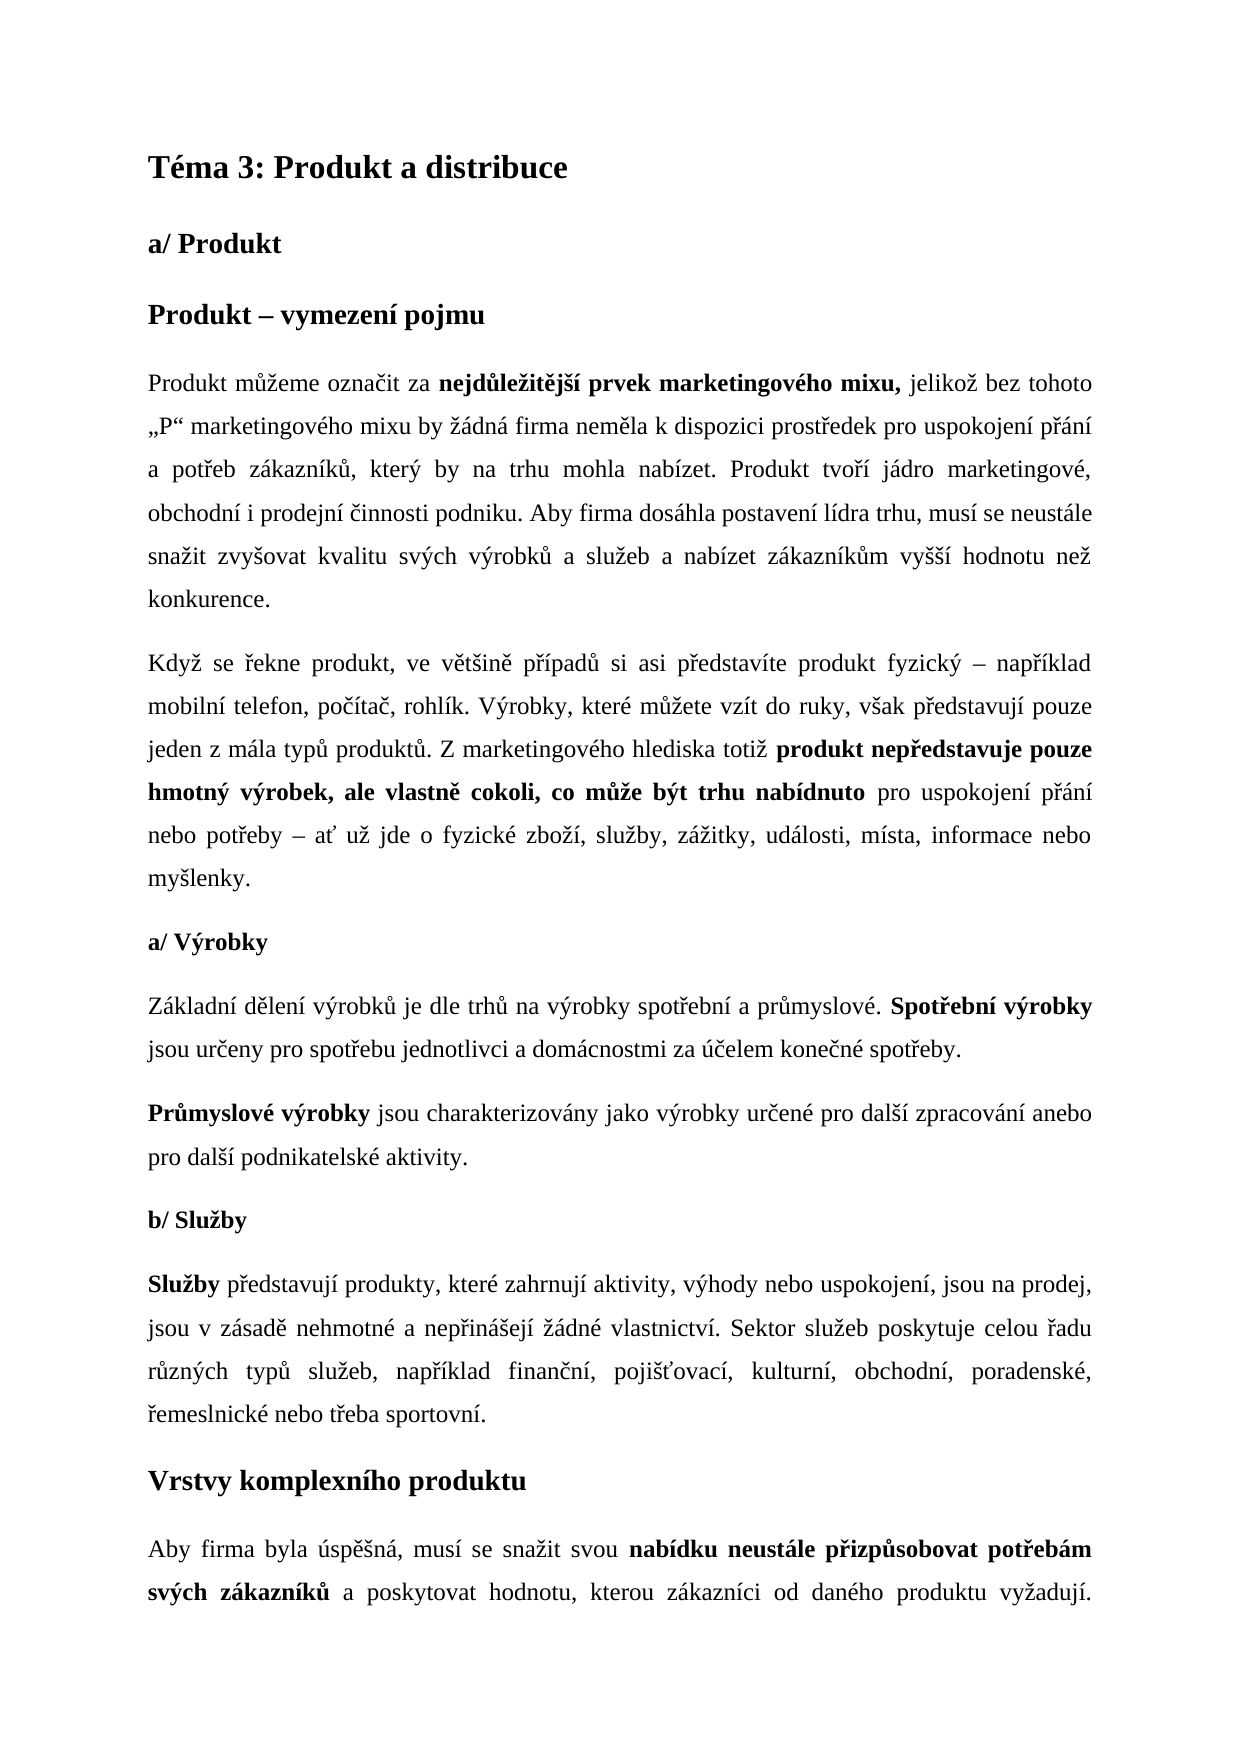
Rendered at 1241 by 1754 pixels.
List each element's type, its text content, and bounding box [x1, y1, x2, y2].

text a/ Produkt [148, 226, 1093, 259]
text a/ Výrobky [148, 927, 1093, 956]
text Když se řekne produkt, ve většině případů si asi představíte produkt fyzický – například mobilní telefon, počítač, rohlík. Výrobky, které můžete vzít do ruky, však představují pouze jeden z mála typů produktů. Z marketingového hlediska totiž produkt nepředstavuje pouze hmotný výrobek, ale vlastně cokoli, co může být trhu nabídnuto pro uspokojení přání nebo potřeby – ať už jde o fyzické zboží, služby, zážitky, události, místa, informace nebo myšlenky. [148, 648, 1093, 892]
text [148, 1534, 1093, 1606]
text Služby představují produkty, které zahrnují aktivity, výhody nebo uspokojení, jsou na prodej, jsou v zásadě nehmotné a nepřinášejí žádné vlastnictví. Sektor služeb poskytuje celou řadu různých typů služeb, například finanční, pojišťovací, kulturní, obchodní, poradenské, řemeslnické nebo třeba sportovní. [148, 1269, 1093, 1428]
text Produkt můžeme označit za nejdůležitější prvek marketingového mixu, jelikož bez tohoto „P“ marketingového mixu by žádná firma neměla k dispozici prostředek pro uspokojení přání a potřeb zákazníků, který by na trhu mohla nabízet. Produkt tvoří jádro marketingové, obchodní i prodejní činnosti podniku. Aby firma dosáhla postavení lídra trhu, musí se neustále snažit zvyšovat kvalitu svých výrobků a služeb a nabízet zákazníkům vyšší hodnotu než konkurence. [148, 368, 1093, 613]
text Základní dělení výrobků je dle trhů na výrobky spotřební a průmyslové. Spotřební výrobky jsou určeny pro spotřebu jednotlivci a domácnostmi za účelem konečné spotřeby. [148, 991, 1093, 1063]
text b/ Služby [148, 1206, 1093, 1234]
text Produkt – vymezení pojmu [148, 297, 1093, 331]
text Téma 3: Produkt a distribuce [148, 148, 1093, 186]
text Průmyslové výrobky jsou charakterizovány jako výrobky určené pro další zpracování anebo pro další podnikatelské aktivity. [148, 1098, 1093, 1170]
text Vrstvy komplexního produktu [148, 1463, 1093, 1496]
